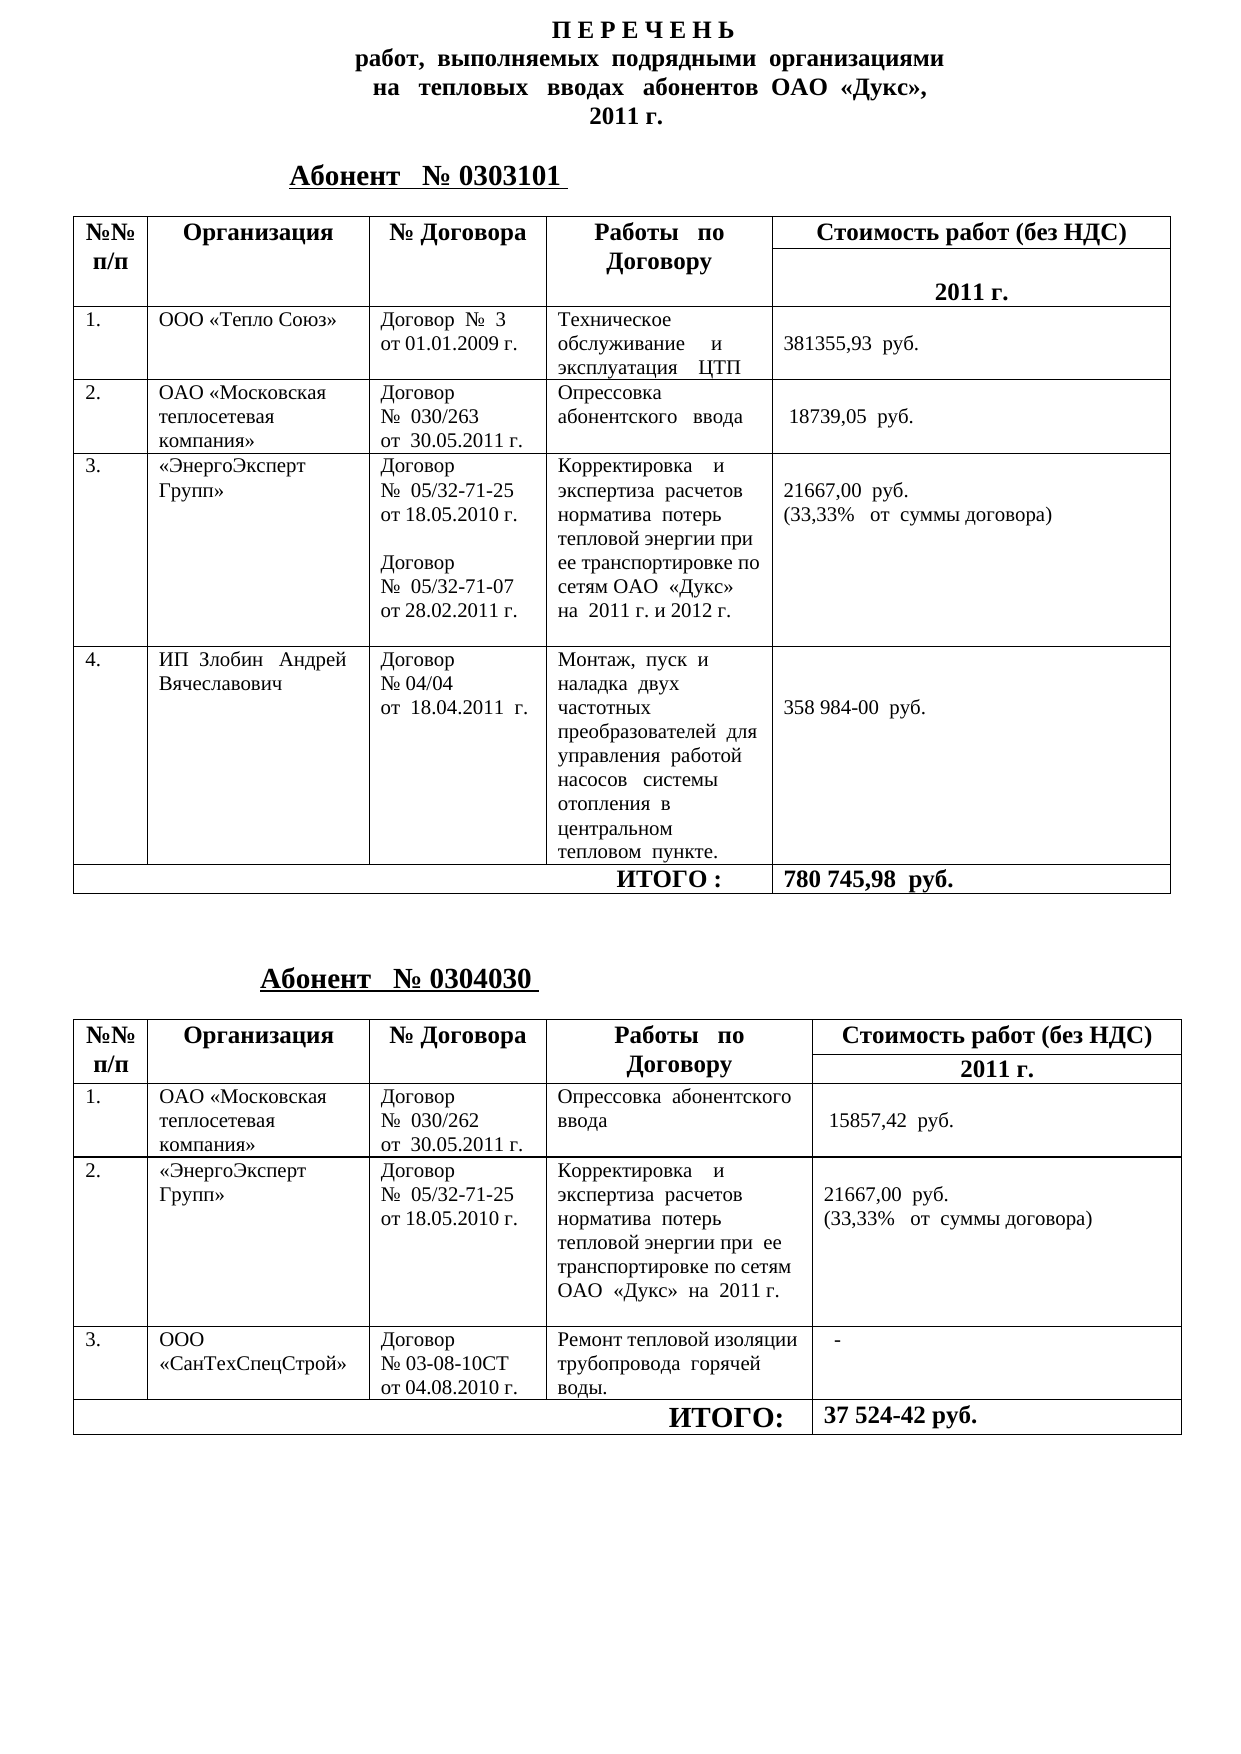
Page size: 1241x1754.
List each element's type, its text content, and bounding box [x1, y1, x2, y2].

table_cell 2. [74, 380, 147, 452]
table_header Работы по Договору [547, 217, 772, 306]
table_cell 3. [74, 1327, 147, 1399]
table_cell Договор № 05/32-71-25 от 18.05.2010 г. [370, 1158, 546, 1326]
table_cell ОАО «Московская теплосетевая компания» [148, 1084, 369, 1156]
table_cell ООО «СанТехСпецСтрой» [148, 1327, 369, 1399]
table_cell Монтаж, пуск и наладка двух частотных преобразователей для управления работой насосов системы отопления в центральном тепловом пункте. [547, 647, 772, 863]
table_cell ИТОГО : [74, 865, 772, 893]
text Абонент № 0303101 [133, 158, 1167, 192]
table_cell 4. [74, 647, 147, 863]
table_cell Опрессовка абонентского ввода [547, 380, 772, 452]
table_cell Опрессовка абонентского ввода [547, 1084, 812, 1156]
table_cell ИТОГО: [74, 1400, 812, 1434]
table_cell 1. [74, 307, 147, 379]
text на тепловых вводах абонентов ОАО «Дукс», [133, 72, 1167, 101]
table_header Организация [148, 1020, 369, 1083]
table_cell 358 984-00 руб. [773, 647, 1170, 863]
text П Е Р Е Ч Е Н Ь [133, 15, 1167, 43]
table_cell ООО «Тепло Союз» [148, 307, 369, 379]
table_cell 21667,00 руб. (33,33% от суммы договора) [813, 1158, 1181, 1326]
table_cell ОАО «Московская теплосетевая компания» [148, 380, 369, 452]
table_header Организация [148, 217, 369, 306]
table_cell Договор № 3 от 01.01.2009 г. [370, 307, 546, 379]
text Абонент № 0304030 [133, 961, 1167, 995]
table_header № Договора [370, 1020, 546, 1083]
table_cell Договор № 030/263 от 30.05.2011 г. [370, 380, 546, 452]
table_cell 3. [74, 454, 147, 646]
table_cell Корректировка и экспертиза расчетов норматива потерь тепловой энергии при ее транспортировке по сетям ОАО «Дукс» на 2011 г. [547, 1158, 812, 1326]
table_cell Корректировка и экспертиза расчетов норматива потерь тепловой энергии при ее транспортировке по сетям ОАО «Дукс» на 2011 г. и 2012 г. [547, 454, 772, 646]
text 2011 г. [133, 101, 1167, 130]
table_header №№ п/п [74, 1020, 147, 1083]
table_cell 381355,93 руб. [773, 307, 1170, 379]
table_cell 21667,00 руб. (33,33% от суммы договора) [773, 454, 1170, 646]
table_header №№ п/п [74, 217, 147, 306]
table_header Стоимость работ (без НДС) [773, 217, 1170, 247]
table_cell «ЭнергоЭксперт Групп» [148, 1158, 369, 1326]
table_cell Техническое обслуживание и эксплуатация ЦТП [547, 307, 772, 379]
table_cell «ЭнергоЭксперт Групп» [148, 454, 369, 646]
table_cell 1. [74, 1084, 147, 1156]
table_cell 18739,05 руб. [773, 380, 1170, 452]
table_cell 15857,42 руб. [813, 1084, 1181, 1156]
table_cell Ремонт тепловой изоляции трубопровода горячей воды. [547, 1327, 812, 1399]
table_cell 2011 г. [773, 249, 1170, 306]
table_cell Договор № 03-08-10СТ от 04.08.2010 г. [370, 1327, 546, 1399]
table_cell 2. [74, 1158, 147, 1326]
table_cell ИП Злобин Андрей Вячеславович [148, 647, 369, 863]
table_header Стоимость работ (без НДС) [813, 1020, 1181, 1053]
table_header Работы по Договору [547, 1020, 812, 1083]
table_cell Договор № 030/262 от 30.05.2011 г. [370, 1084, 546, 1156]
table_cell 2011 г. [813, 1055, 1181, 1083]
table_cell Договор № 04/04 от 18.04.2011 г. [370, 647, 546, 863]
text работ, выполняемых подрядными организациями [133, 43, 1167, 72]
table_cell - [813, 1327, 1181, 1399]
table_cell Договор № 05/32-71-25 от 18.05.2010 г. Договор № 05/32-71-07 от 28.02.2011 г. [370, 454, 546, 646]
table_cell 37 524-42 руб. [813, 1400, 1181, 1434]
table_cell 780 745,98 руб. [773, 865, 1170, 893]
table_header № Договора [370, 217, 546, 306]
